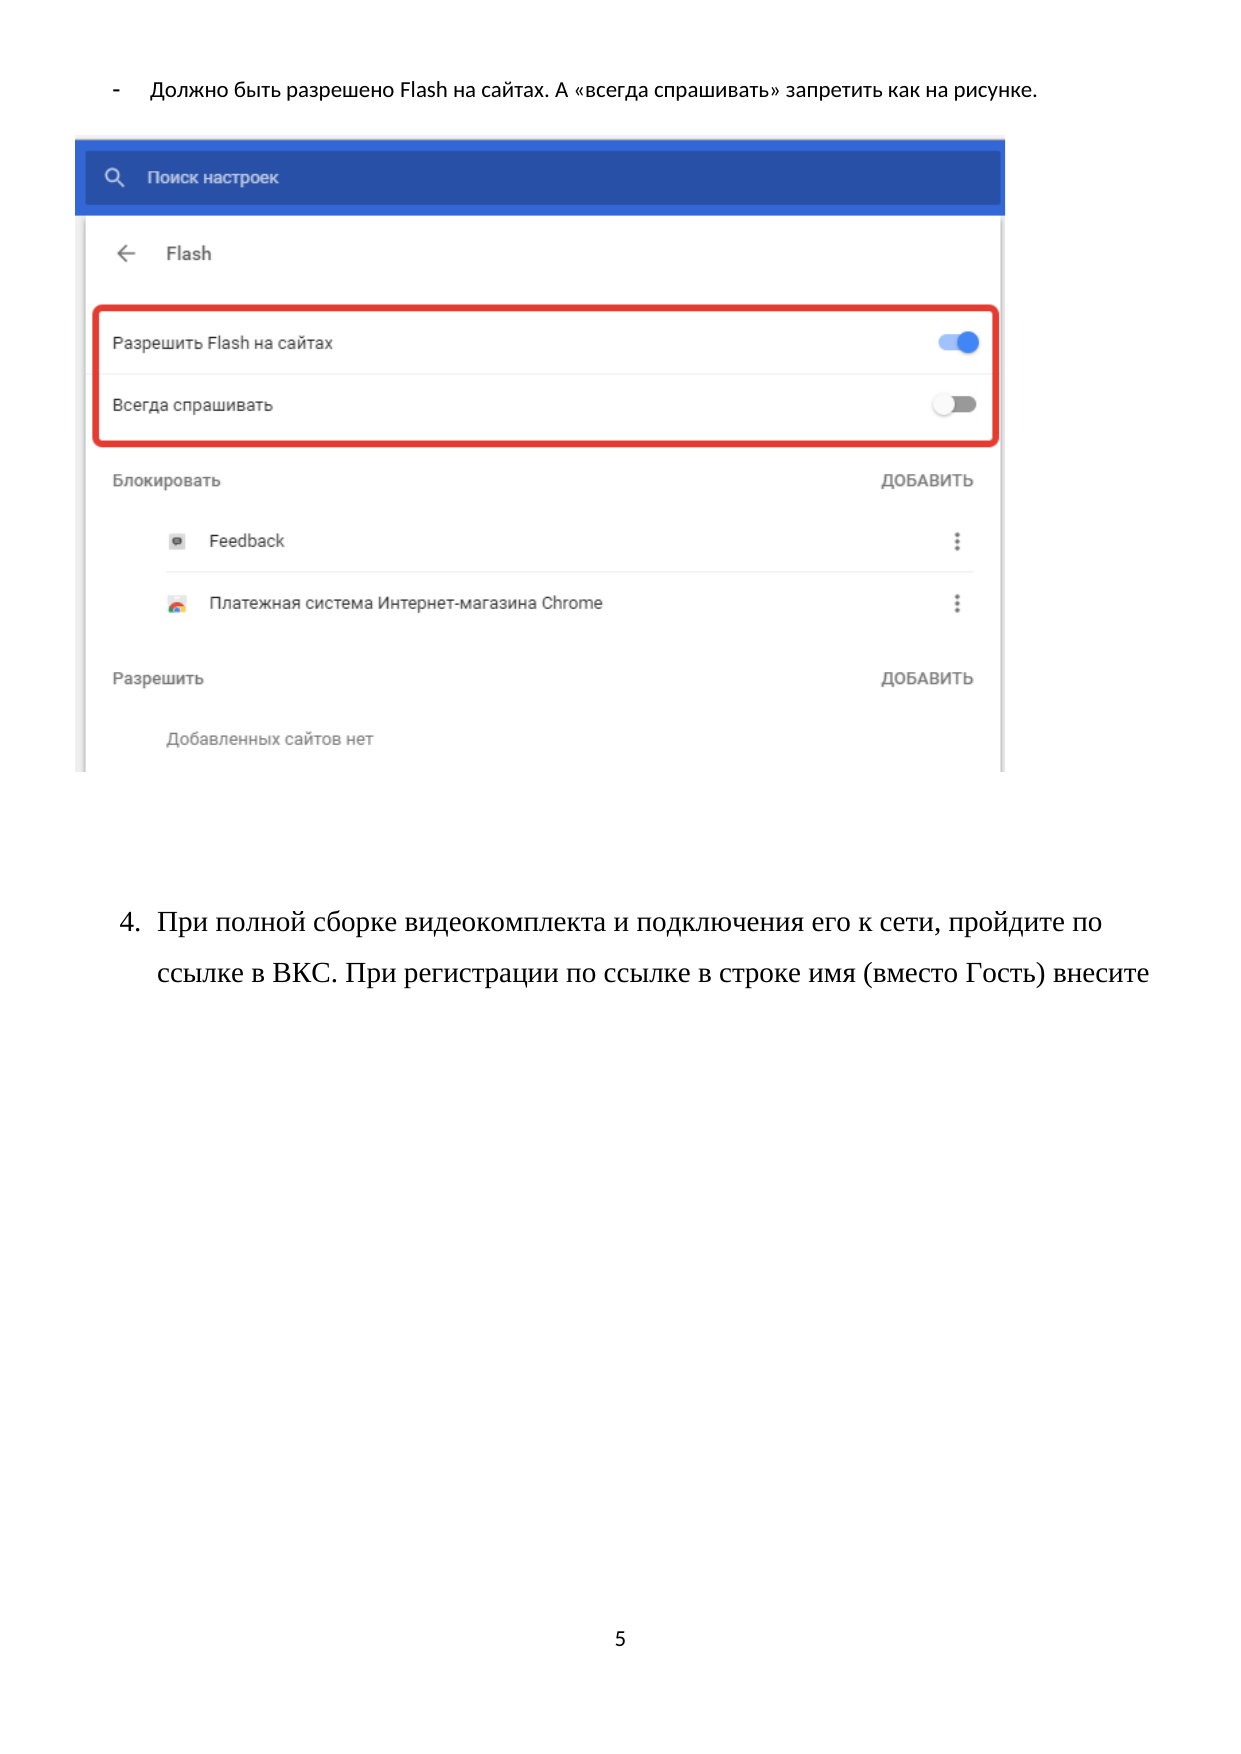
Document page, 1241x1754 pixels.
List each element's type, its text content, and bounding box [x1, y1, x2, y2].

picture [75, 135, 1006, 772]
list Должно быть разрешено Flash на сайтах. А «всегда спрашивать» запретить как на рисунке. [112, 75, 1165, 103]
list При полной сборке видеокомплекта и подключения его к сети, пройдите по ссылке в ВКС. При регистрации по ссылке в строке имя (вместо Гость) внесите свои ФИО или организацию . Например: [119, 904, 1165, 988]
